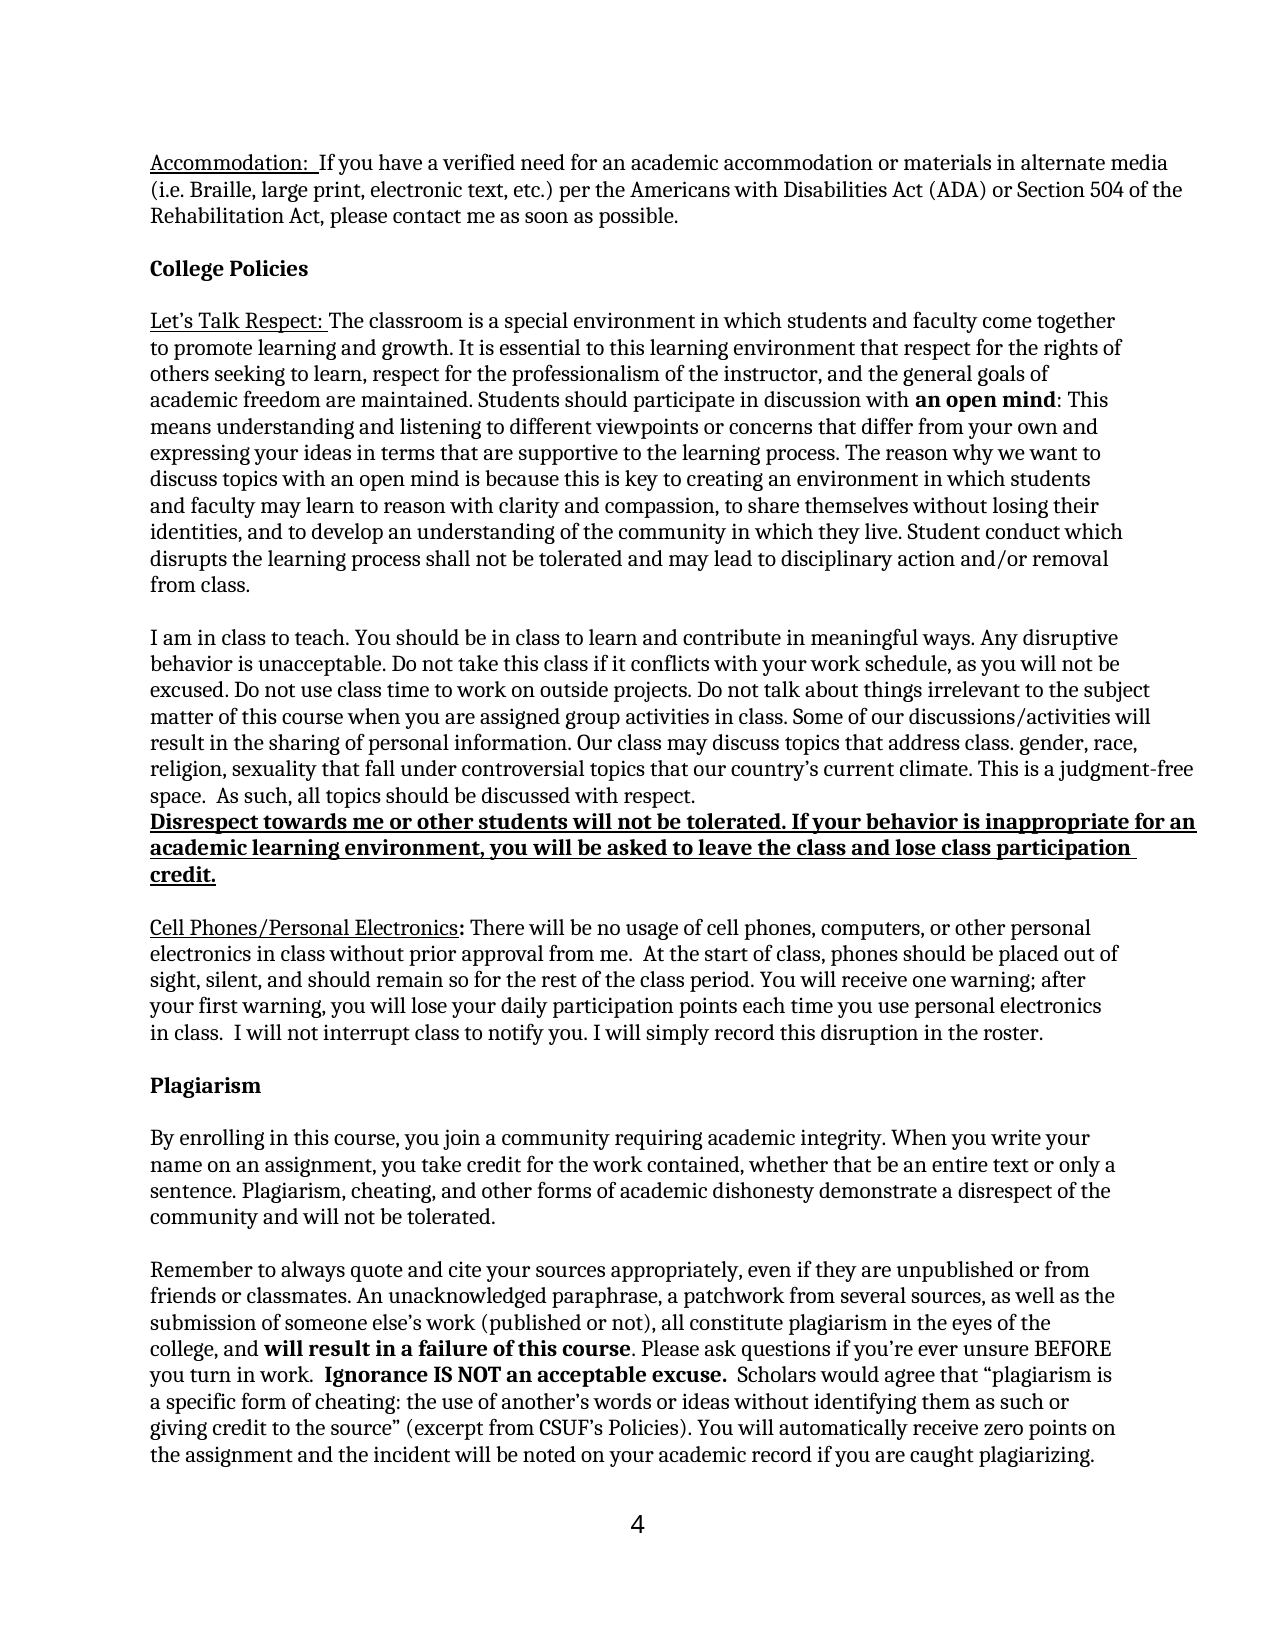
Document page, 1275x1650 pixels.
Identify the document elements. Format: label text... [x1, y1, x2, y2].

text Cell Phones/Personal Electronics: There will be no usage of cell phones, computers, or other personal electronics in class without prior approval from me. At the start of class, phones should be placed out of sight, silent, and should remain so for the rest of the class period. You will receive one warning; after your first warning, you will lose your daily participation points each time you use personal electronics in class. I will not interrupt class to notify you. I will simply record this disruption in the roster. [150, 914, 1125, 1046]
text Remember to always quote and cite your sources appropriately, even if they are unpublished or from friends or classmates. An unacknowledged paraphrase, a patchwork from several sources, as well as the submission of someone else’s work (published or not), all constitute plagiarism in the eyes of the college, and will result in a failure of this course. Please ask questions if you’re ever unsure BEFORE you turn in work. Ignorance IS NOT an acceptable excuse. Scholars would agree that “plagiarism is a specific form of cheating: the use of another’s words or ideas without identifying them as such or giving credit to the source” (excerpt from CSUF’s Policies). You will automatically receive zero points on the assignment and the incident will be noted on your academic record if you are caught plagiarizing. [150, 1257, 1125, 1468]
text By enrolling in this course, you join a community requiring academic integrity. When you write your name on an assignment, you take credit for the work contained, whether that be an entire text or only a sentence. Plagiarism, cheating, and other forms of academic dishonesty demonstrate a disrespect of the community and will not be tolerated. [150, 1125, 1125, 1231]
text College Policies [150, 255, 1200, 282]
text Let’s Talk Respect: The classroom is a special environment in which students and faculty come together to promote learning and growth. It is essential to this learning environment that respect for the rights of others seeking to learn, respect for the professionalism of the instructor, and the general goals of academic freedom are maintained. Students should participate in discussion with an open mind: This means understanding and listening to different viewpoints or concerns that differ from your own and expressing your ideas in terms that are supportive to the learning process. The reason why we want to discuss topics with an open mind is because this is key to creating an environment in which students and faculty may learn to reason with clarity and compassion, to share themselves without losing their identities, and to develop an understanding of the community in which they live. Student conduct which disrupts the learning process shall not be tolerated and may lead to disciplinary action and/or removal from class. [150, 308, 1125, 598]
text Plagiarism [150, 1072, 1125, 1099]
text Disrespect towards me or other students will not be tolerated. If your behavior is inappropriate for an academic learning environment, you will be asked to leave the class and lose class participation credit. [150, 809, 1200, 888]
text I am in class to teach. You should be in class to learn and contribute in meaningful ways. Any disruptive behavior is unacceptable. Do not take this class if it conflicts with your work schedule, as you will not be excused. Do not use class time to work on outside projects. Do not talk about things irrelevant to the subject matter of this course when you are assigned group activities in class. Some of our discussions/activities will result in the sharing of personal information. Our class may discuss topics that address class. gender, race, religion, sexuality that fall under controversial topics that our country’s current climate. This is a judgment-free space. As such, all topics should be discussed with respect. [150, 624, 1200, 809]
text Accommodation: If you have a verified need for an academic accommodation or materials in alternate media (i.e. Braille, large print, electronic text, etc.) per the Americans with Disabilities Act (ADA) or Section 504 of the Rehabilitation Act, please contact me as soon as possible. [150, 150, 1200, 229]
